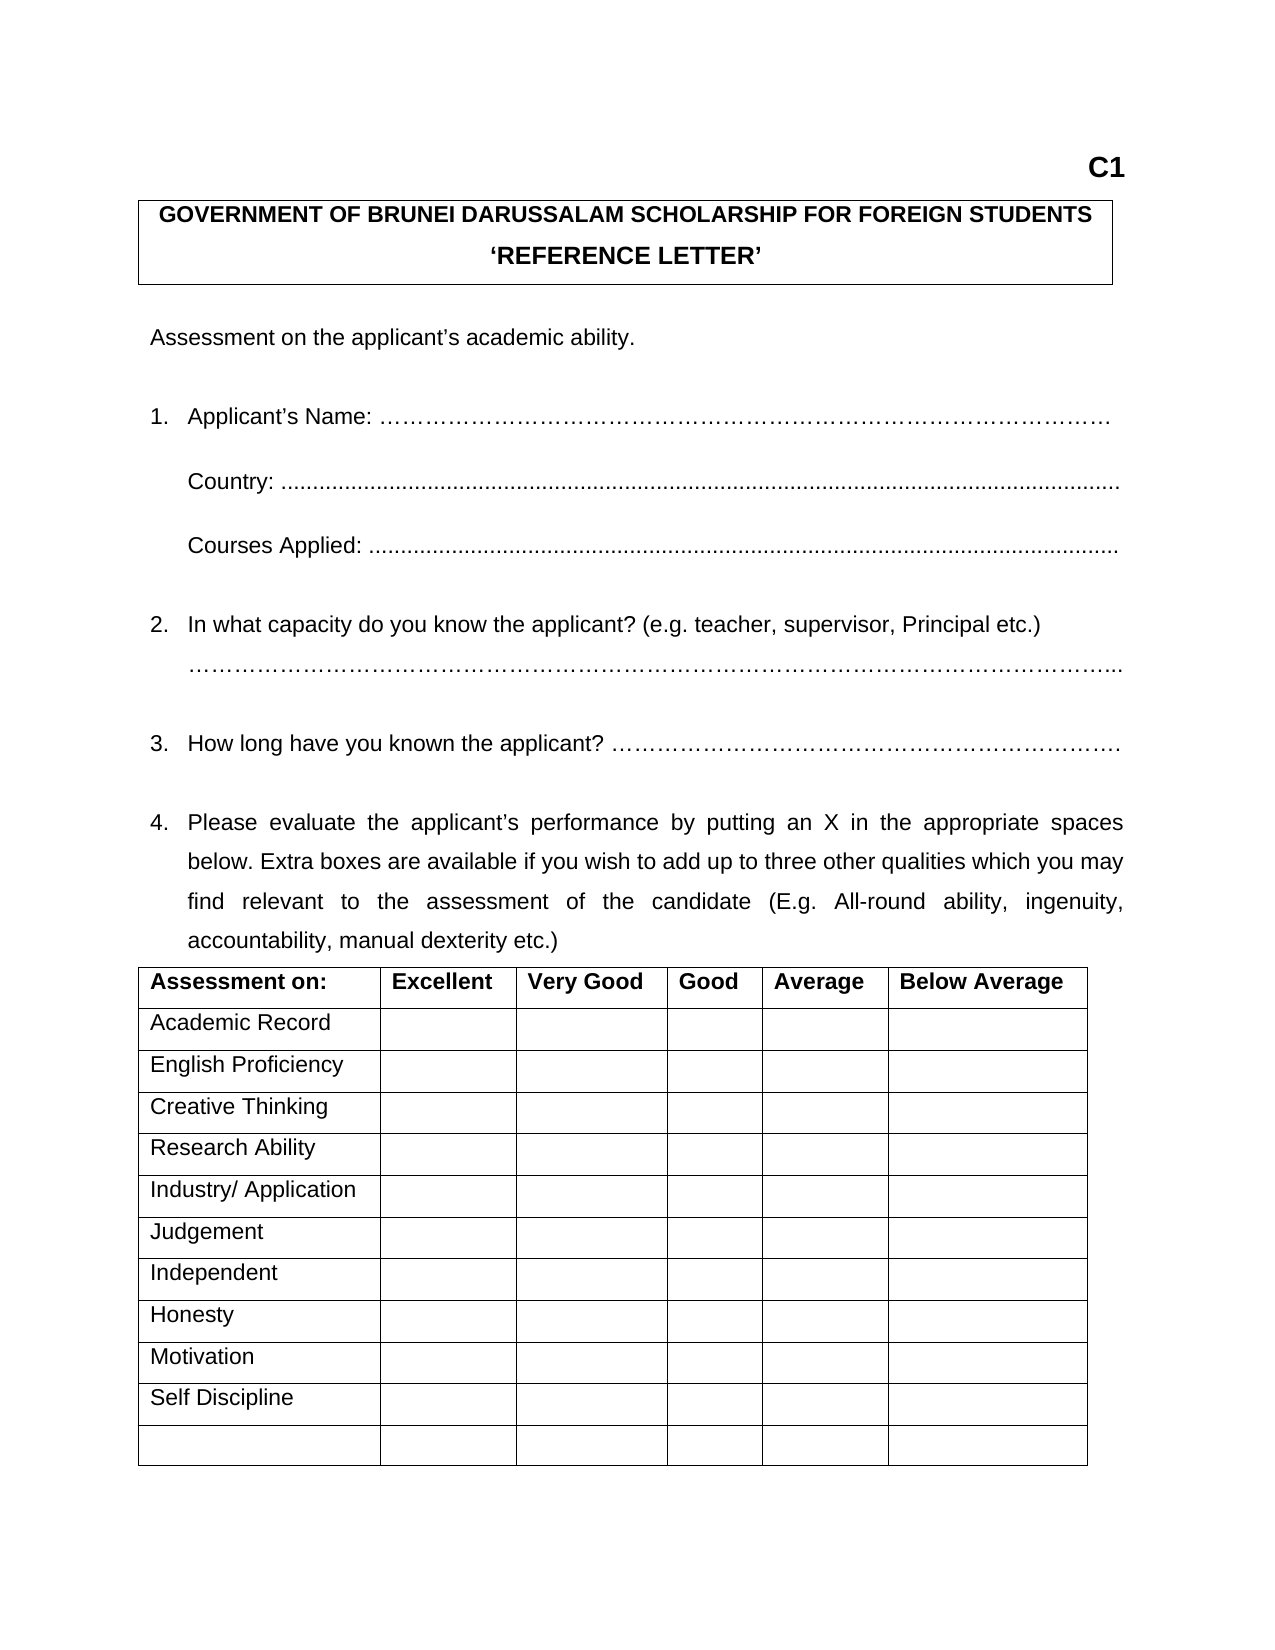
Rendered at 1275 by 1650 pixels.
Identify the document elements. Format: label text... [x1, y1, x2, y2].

table_cell [381, 1176, 516, 1217]
table_cell [889, 1134, 1087, 1175]
table_cell [889, 1009, 1087, 1050]
table_cell [668, 1134, 762, 1175]
table_cell [668, 1051, 762, 1092]
table_cell [889, 1259, 1087, 1300]
table_cell [763, 1259, 888, 1300]
table_cell [517, 1259, 667, 1300]
table_header GOVERNMENT OF BRUNEI DARUSSALAM SCHOLARSHIP FOR FOREIGN STUDENTS ‘REFERENCE LETTER’ [139, 201, 1112, 284]
table_cell [517, 1093, 667, 1133]
table_cell [889, 1426, 1087, 1465]
table_cell [381, 1051, 516, 1092]
table_cell Judgement [139, 1218, 380, 1258]
table_cell [889, 1301, 1087, 1342]
table_cell [668, 1426, 762, 1465]
table_cell English Proficiency [139, 1051, 380, 1092]
table_cell [381, 1259, 516, 1300]
list Please evaluate the applicant’s performance by putting an X in the appropriate spaces below. Extra boxes are available if you wish to add up to three other qualities which you may find relevant to the assessment of the candidate (E.g. All-round ability, ingenuity, accountability, manual dexterity etc.) [150, 809, 1125, 953]
table_cell Industry/ Application [139, 1176, 380, 1217]
table_cell [889, 1051, 1087, 1092]
table_cell Creative Thinking [139, 1093, 380, 1133]
table_header Very Good [517, 968, 667, 1008]
table_cell [381, 1218, 516, 1258]
table_cell [517, 1051, 667, 1092]
table_cell [517, 1218, 667, 1258]
table_cell [668, 1301, 762, 1342]
table_cell [381, 1009, 516, 1050]
table_cell [381, 1301, 516, 1342]
table_cell [763, 1009, 888, 1050]
table_cell [889, 1093, 1087, 1133]
table_cell [763, 1051, 888, 1092]
table_cell [763, 1176, 888, 1217]
table_cell [381, 1426, 516, 1465]
table_cell [889, 1343, 1087, 1383]
table_cell [517, 1343, 667, 1383]
list How long have you known the applicant? …………………………………………………………. [150, 730, 1125, 756]
table_cell [889, 1218, 1087, 1258]
table_header Good [668, 968, 762, 1008]
table_cell [668, 1259, 762, 1300]
table_cell [381, 1343, 516, 1383]
table_cell Motivation [139, 1343, 380, 1383]
table_cell [763, 1093, 888, 1133]
table_cell Independent [139, 1259, 380, 1300]
table_cell [763, 1218, 888, 1258]
table_cell [889, 1384, 1087, 1425]
table_cell [517, 1134, 667, 1175]
table_cell [763, 1343, 888, 1383]
table_cell [517, 1009, 667, 1050]
table_cell [139, 1426, 380, 1465]
table_cell [381, 1384, 516, 1425]
table_cell [763, 1384, 888, 1425]
table_cell [763, 1426, 888, 1465]
table_cell [668, 1176, 762, 1217]
table_cell [517, 1301, 667, 1342]
table_cell Self Discipline [139, 1384, 380, 1425]
table_cell [668, 1093, 762, 1133]
text Courses Applied: ...................................................................................................................... [187, 532, 1125, 559]
table_cell Academic Record [139, 1009, 380, 1050]
text Country: .................................................................................................................................... [187, 468, 1125, 494]
table_header Average [763, 968, 888, 1008]
table_cell [381, 1134, 516, 1175]
table_cell [517, 1426, 667, 1465]
table_cell [381, 1093, 516, 1133]
list In what capacity do you know the applicant? (e.g. teacher, supervisor, Principal etc.) …………………………………………………………………………………………………………... [150, 611, 1125, 677]
table_header Assessment on: [139, 968, 380, 1008]
table_cell [763, 1301, 888, 1342]
table_cell [763, 1134, 888, 1175]
table_cell Research Ability [139, 1134, 380, 1175]
table_cell [517, 1384, 667, 1425]
table_cell [668, 1218, 762, 1258]
table_cell [668, 1343, 762, 1383]
table_header Excellent [381, 968, 516, 1008]
list Applicant’s Name: …………………………………………………………………………………… [150, 403, 1125, 430]
text C1 [150, 150, 1125, 183]
table_cell [517, 1176, 667, 1217]
table_cell [668, 1384, 762, 1425]
text Assessment on the applicant’s academic ability. [150, 324, 1125, 351]
table_header Below Average [889, 968, 1087, 1008]
table_cell [889, 1176, 1087, 1217]
table_cell [668, 1009, 762, 1050]
table_cell Honesty [139, 1301, 380, 1342]
